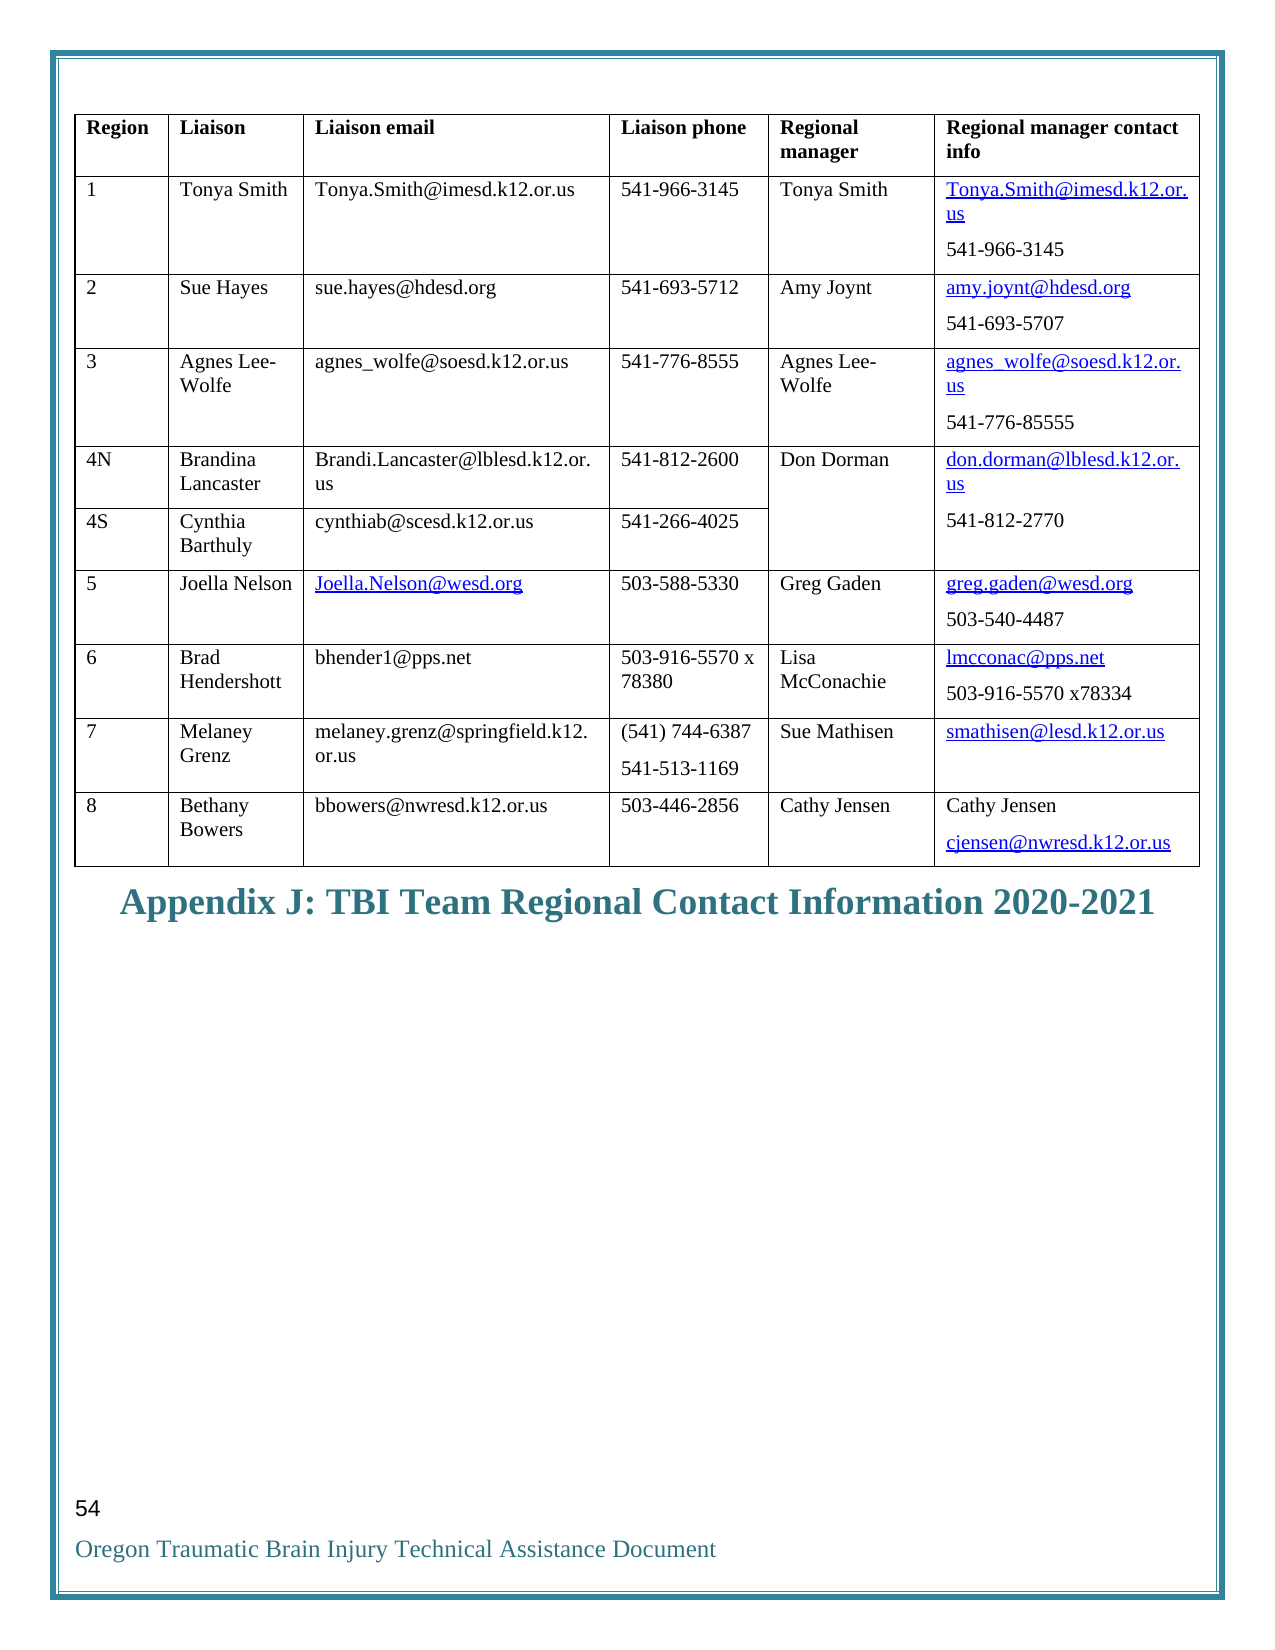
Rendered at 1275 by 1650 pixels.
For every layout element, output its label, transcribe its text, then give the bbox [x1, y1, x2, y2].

table_cell Cathy Jensen [769, 793, 934, 866]
table_cell Brandi.Lancaster@lblesd.k12.or.us [304, 447, 609, 508]
table_cell Sue Mathisen [769, 719, 934, 792]
table_cell bhender1@pps.net [304, 645, 609, 718]
table_cell amy.joynt@hdesd.org 541-693-5707 [935, 275, 1199, 348]
table_cell smathisen@lesd.k12.or.us [935, 719, 1199, 792]
table_cell melaney.grenz@springfield.k12.or.us [304, 719, 609, 792]
table_header Liaison [169, 115, 303, 176]
table_cell Tonya Smith [769, 177, 934, 274]
table_cell 541-266-4025 [610, 509, 768, 569]
table_cell Melaney Grenz [169, 719, 303, 792]
table_cell 541-776-8555 [610, 349, 768, 446]
table_cell 1 [76, 177, 168, 274]
table_cell 6 [76, 645, 168, 718]
table_header Liaison email [304, 115, 609, 176]
table_cell Greg Gaden [769, 571, 934, 644]
table_header Regional manager contact info [935, 115, 1199, 176]
table_cell Don Dorman [769, 447, 934, 569]
subtitle Appendix J: TBI Team Regional Contact Information 2020-2021 [75, 880, 1200, 923]
table_cell Brad Hendershott [169, 645, 303, 718]
table_cell 541-966-3145 [610, 177, 768, 274]
table_cell 4S [76, 509, 168, 569]
table_header Liaison phone [610, 115, 768, 176]
table_cell agnes_wolfe@soesd.k12.or.us 541-776-85555 [935, 349, 1199, 446]
table_cell 503-588-5330 [610, 571, 768, 644]
table_cell 8 [76, 793, 168, 866]
table_cell Agnes Lee-Wolfe [769, 349, 934, 446]
table_cell 7 [76, 719, 168, 792]
table_cell greg.gaden@wesd.org 503-540-4487 [935, 571, 1199, 644]
table_cell (541) 744-6387 541-513-1169 [610, 719, 768, 792]
table_cell Amy Joynt [769, 275, 934, 348]
table_cell Tonya.Smith@imesd.k12.or.us 541-966-3145 [935, 177, 1199, 274]
table_cell sue.hayes@hdesd.org [304, 275, 609, 348]
table_cell lmcconac@pps.net 503-916-5570 x78334 [935, 645, 1199, 718]
table_cell Sue Hayes [169, 275, 303, 348]
table_cell Cynthia Barthuly [169, 509, 303, 569]
table_cell Lisa McConachie [769, 645, 934, 718]
table_cell Bethany Bowers [169, 793, 303, 866]
table_cell 4N [76, 447, 168, 508]
table_cell 503-916-5570 x 78380 [610, 645, 768, 718]
table_cell Joella.Nelson@wesd.org [304, 571, 609, 644]
table_header Regional manager [769, 115, 934, 176]
table_cell Brandina Lancaster [169, 447, 303, 508]
table_cell Joella Nelson [169, 571, 303, 644]
table_cell 503-446-2856 [610, 793, 768, 866]
table_cell 3 [76, 349, 168, 446]
table_cell Agnes Lee-Wolfe [169, 349, 303, 446]
table_cell agnes_wolfe@soesd.k12.or.us [304, 349, 609, 446]
table_cell 5 [76, 571, 168, 644]
table_cell 541-693-5712 [610, 275, 768, 348]
table_cell bbowers@nwresd.k12.or.us [304, 793, 609, 866]
table_header Region [76, 115, 168, 176]
table_cell 2 [76, 275, 168, 348]
table_cell Tonya Smith [169, 177, 303, 274]
table_cell cynthiab@scesd.k12.or.us [304, 509, 609, 569]
table_cell don.dorman@lblesd.k12.or.us 541-812-2770 [935, 447, 1199, 569]
table_cell Cathy Jensen cjensen@nwresd.k12.or.us [935, 793, 1199, 866]
table_cell Tonya.Smith@imesd.k12.or.us [304, 177, 609, 274]
table_cell 541-812-2600 [610, 447, 768, 508]
